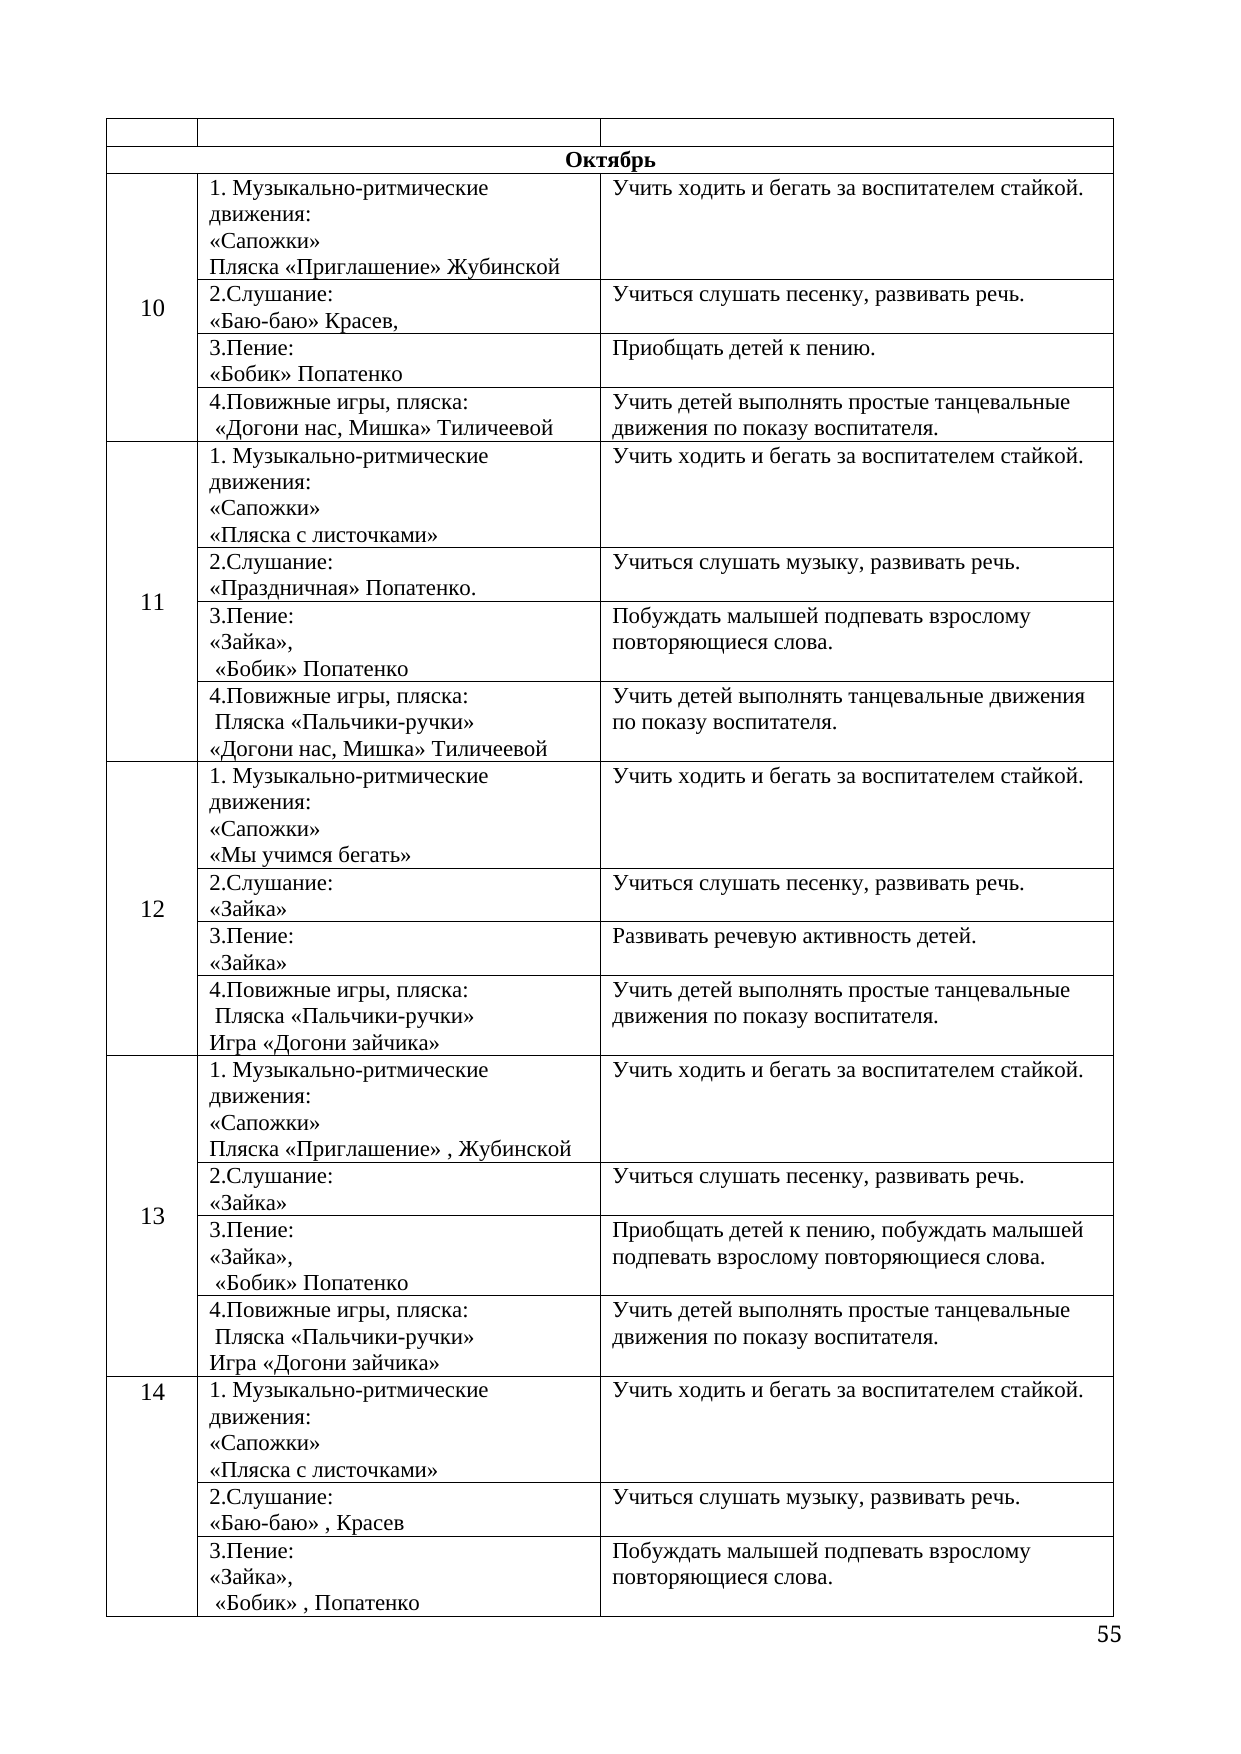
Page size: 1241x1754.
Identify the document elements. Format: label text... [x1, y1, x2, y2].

table_cell Развивать речевую активность детей. [601, 922, 1113, 975]
table_cell 3.Пение: «Зайка», «Бобик» Попатенко [198, 602, 600, 681]
table_cell 3.Пение: «Бобик» Попатенко [198, 334, 600, 387]
table_cell Учить ходить и бегать за воспитателем стайкой. [601, 174, 1113, 279]
table_cell 4.Повижные игры, пляска: Пляска «Пальчики-ручки» «Догони нас, Мишка» Тиличеевой [198, 682, 600, 761]
table_cell 1. Музыкально-ритмические движения: «Сапожки» «Пляска с листочками» [198, 442, 600, 547]
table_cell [601, 119, 1113, 146]
table_cell 4.Повижные игры, пляска: Пляска «Пальчики-ручки» Игра «Догони зайчика» [198, 1296, 600, 1376]
table_cell 11 [107, 442, 197, 761]
table_cell 1. Музыкально-ритмические движения: «Сапожки» «Мы учимся бегать» [198, 762, 600, 867]
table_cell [601, 1537, 1113, 1616]
table_cell Учить ходить и бегать за воспитателем стайкой. [601, 1377, 1113, 1482]
table_cell 3.Пение: «Зайка» [198, 922, 600, 975]
table_cell 2.Слушание: «Баю-баю» , Красев [198, 1483, 600, 1536]
table_cell Учиться слушать музыку, развивать речь. [601, 548, 1113, 601]
table_cell Приобщать детей к пению, побуждать малышей подпевать взрослому повторяющиеся слова. [601, 1216, 1113, 1295]
table_cell 1. Музыкально-ритмические движения: «Сапожки» Пляска «Приглашение» , Жубинской [198, 1056, 600, 1162]
table_cell Приобщать детей к пению. [601, 334, 1113, 387]
table_cell 1. Музыкально-ритмические движения: «Сапожки» «Пляска с листочками» [198, 1377, 600, 1482]
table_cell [198, 1537, 600, 1616]
table_cell 4.Повижные игры, пляска: Пляска «Пальчики-ручки» Игра «Догони зайчика» [198, 976, 600, 1055]
table_cell Учиться слушать песенку, развивать речь. [601, 280, 1113, 333]
table_cell Побуждать малышей подпевать взрослому повторяющиеся слова. [601, 602, 1113, 681]
table_cell Учить детей выполнять простые танцевальные движения по показу воспитателя. [601, 388, 1113, 441]
table_cell Учить детей выполнять простые танцевальные движения по показу воспитателя. [601, 1296, 1113, 1376]
table_cell 4.Повижные игры, пляска: «Догони нас, Мишка» Тиличеевой [198, 388, 600, 441]
table_cell 2.Слушание: «Праздничная» Попатенко. [198, 548, 600, 601]
table_cell 12 [107, 762, 197, 1055]
table_cell 14 [107, 1377, 197, 1616]
table_cell Учиться слушать музыку, развивать речь. [601, 1483, 1113, 1536]
table_cell 10 [107, 174, 197, 441]
table_cell 13 [107, 1056, 197, 1376]
table_cell 1. Музыкально-ритмические движения: «Сапожки» Пляска «Приглашение» Жубинской [198, 174, 600, 279]
table_cell Учить ходить и бегать за воспитателем стайкой. [601, 442, 1113, 547]
table_cell 3.Пение: «Зайка», «Бобик» Попатенко [198, 1216, 600, 1295]
table_cell 2.Слушание: «Зайка» [198, 869, 600, 921]
table_cell 2.Слушание: «Баю-баю» Красев, [198, 280, 600, 333]
table_cell Учить ходить и бегать за воспитателем стайкой. [601, 762, 1113, 867]
table_cell Учить детей выполнять простые танцевальные движения по показу воспитателя. [601, 976, 1113, 1055]
table_cell Учиться слушать песенку, развивать речь. [601, 1163, 1113, 1215]
table_cell 2.Слушание: «Зайка» [198, 1163, 600, 1215]
table_cell Октябрь [107, 147, 1113, 173]
table_cell Учиться слушать песенку, развивать речь. [601, 869, 1113, 921]
table_cell Учить детей выполнять танцевальные движения по показу воспитателя. [601, 682, 1113, 761]
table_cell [198, 119, 600, 146]
table_cell Учить ходить и бегать за воспитателем стайкой. [601, 1056, 1113, 1162]
